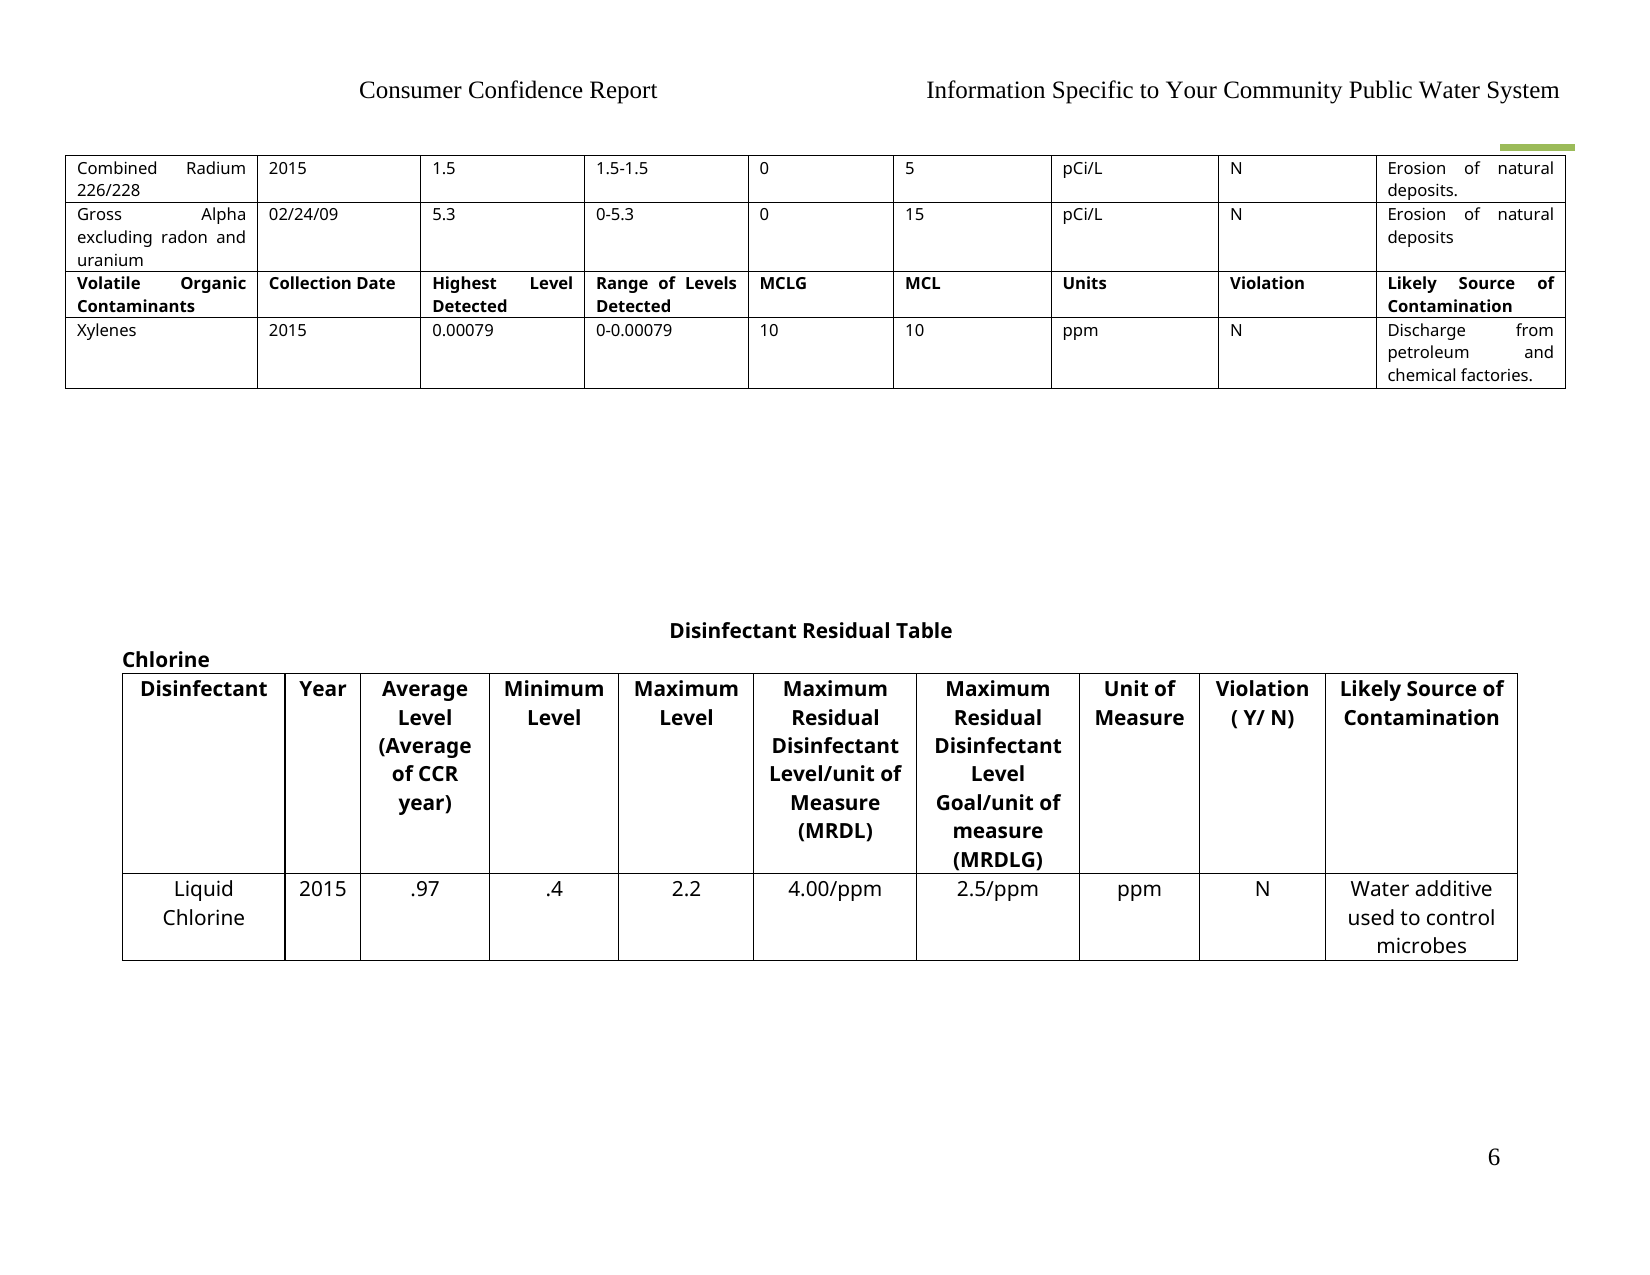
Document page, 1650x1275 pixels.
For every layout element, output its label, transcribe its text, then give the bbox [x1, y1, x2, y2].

table_cell 10 [749, 318, 893, 388]
table_header Maximum Residual Disinfectant Level/unit of Measure (MRDL) [754, 674, 916, 873]
table_cell Violation [1219, 272, 1376, 317]
table_header 1.5-1.5 [585, 156, 748, 202]
table_cell Xylenes [66, 318, 257, 388]
table_cell 15 [894, 203, 1051, 271]
table_header 5 [894, 156, 1051, 202]
table_cell .4 [490, 874, 618, 959]
table_header Year [286, 674, 360, 873]
table_cell 0.00079 [421, 318, 584, 388]
table_header Maximum Residual Disinfectant Level Goal/unit of measure (MRDLG) [917, 674, 1079, 873]
table_header Disinfectant [123, 674, 284, 873]
table_cell 2015 [258, 318, 420, 388]
table_header Maximum Level [619, 674, 753, 873]
table_cell 10 [894, 318, 1051, 388]
text Chlorine [122, 645, 1500, 673]
table_cell Highest Level Detected [421, 272, 584, 317]
table_header N [1219, 156, 1376, 202]
table_cell ppm [1080, 874, 1199, 959]
table_header Likely Source of Contamination [1326, 674, 1517, 873]
table_cell Erosion of natural deposits [1377, 203, 1565, 271]
table_cell 2015 [286, 874, 360, 959]
table_cell Water additive used to control microbes [1326, 874, 1517, 959]
table_cell pCi/L [1052, 203, 1218, 271]
table_header 2015 [258, 156, 420, 202]
table_cell MCL [894, 272, 1051, 317]
table_header Average Level (Average of CCR year) [361, 674, 489, 873]
table_header Violation ( Y/ N) [1200, 674, 1325, 873]
table_header Combined Radium 226/228 [66, 156, 257, 202]
table_cell 2.2 [619, 874, 753, 959]
table_header 0 [749, 156, 893, 202]
table_cell Range of Levels Detected [585, 272, 748, 317]
table_cell N [1219, 318, 1376, 388]
table_cell MCLG [749, 272, 893, 317]
table_cell Units [1052, 272, 1218, 317]
table_cell Volatile Organic Contaminants [66, 272, 257, 317]
table_cell Discharge from petroleum and chemical factories. [1377, 318, 1565, 388]
table_cell 5.3 [421, 203, 584, 271]
table_cell Liquid Chlorine [123, 874, 284, 959]
table_cell 0-0.00079 [585, 318, 748, 388]
table_cell Gross Alpha excluding radon and uranium [66, 203, 257, 271]
table_header Minimum Level [490, 674, 618, 873]
table_cell 02/24/09 [258, 203, 420, 271]
table_header Erosion of natural deposits. [1377, 156, 1565, 202]
table_cell 4.00/ppm [754, 874, 916, 959]
table_header 1.5 [421, 156, 584, 202]
table_cell 0-5.3 [585, 203, 748, 271]
table_cell 2.5/ppm [917, 874, 1079, 959]
table_cell Likely Source of Contamination [1377, 272, 1565, 317]
table_cell ppm [1052, 318, 1218, 388]
table_header Unit of Measure [1080, 674, 1199, 873]
table_cell N [1219, 203, 1376, 271]
table_cell Collection Date [258, 272, 420, 317]
table_header pCi/L [1052, 156, 1218, 202]
table_cell N [1200, 874, 1325, 959]
table_cell .97 [361, 874, 489, 959]
text Disinfectant Residual Table [122, 616, 1500, 645]
table_cell 0 [749, 203, 893, 271]
